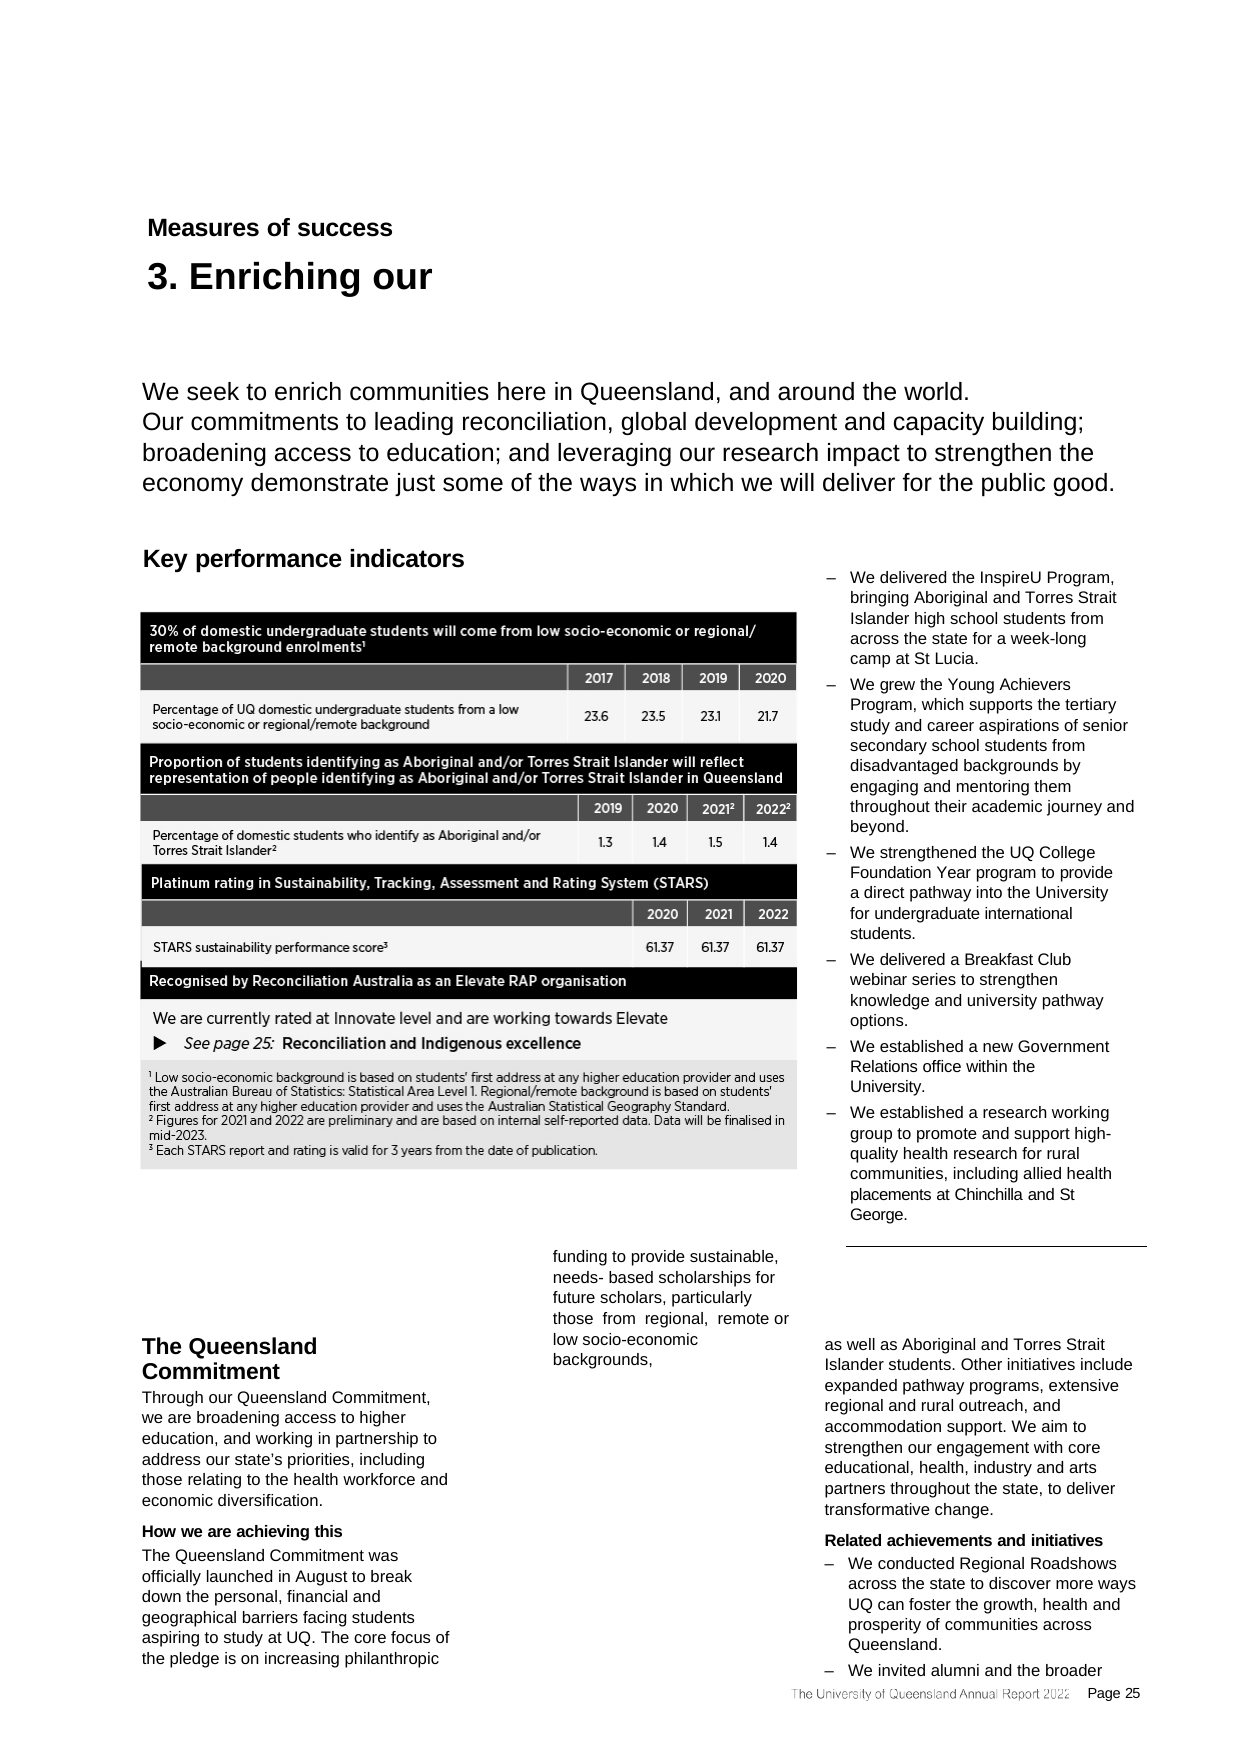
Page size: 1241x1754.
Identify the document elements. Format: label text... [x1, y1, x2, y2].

list We delivered the InspireU Program, bringing Aboriginal and Torres Strait Islander high school students from across the state for a week-long camp at St Lucia. [826, 568, 1126, 668]
text Related achievements and initiatives [824, 1530, 1171, 1549]
list We grew the Young Achievers Program, which supports the tertiary study and career aspirations of senior secondary school students from disadvantaged backgrounds by engaging and mentoring them throughout their academic journey and beyond. [826, 675, 1139, 836]
list We established a research working group to promote and support high- quality health research for rural communities, including allied health placements at Chinchilla and St George. [826, 1103, 1136, 1224]
list We conducted Regional Roadshows across the state to discover more ways UQ can foster the growth, health and prosperity of communities across Queensland. [824, 1554, 1156, 1654]
text We seek to enrich communities here in Queensland, and around the world. [142, 377, 1171, 406]
list We strengthened the UQ College Foundation Year program to provide a direct pathway into the University for undergraduate international students. [826, 843, 1125, 943]
text Our commitments to leading reconciliation, global development and capacity building; broadening access to education; and leveraging our research impact to strengthen the economy demonstrate just some of the ways in which we will deliver for the public good. [142, 407, 1171, 496]
picture [791, 1689, 1069, 1701]
text The Queensland Commitment was officially launched in August to break down the personal, financial and geographical barriers facing students aspiring to study at UQ. The core focus of the pledge is on increasing philanthropic funding to provide sustainable, needs- based scholarships for future scholars, particularly those from regional, remote or low socio-economic backgrounds, [553, 1247, 793, 1369]
text as well as Aboriginal and Torres Strait Islander students. Other initiatives include expanded pathway programs, extensive regional and rural outreach, and accommodation support. We aim to strengthen our engagement with core educational, health, industry and arts partners throughout the state, to deliver transformative change. [824, 1334, 1162, 1518]
text How we are achieving this [142, 1522, 455, 1541]
subtitle The Queensland Commitment [142, 1334, 318, 1384]
text The Queensland Commitment was officially launched in August to break down the personal, financial and geographical barriers facing students aspiring to study at UQ. The core focus of the pledge is on increasing philanthropic funding to provide sustainable, needs- based scholarships for future scholars, particularly those from regional, remote or low socio-economic backgrounds, [142, 1546, 453, 1668]
list We delivered a Breakfast Club webinar series to strengthen knowledge and university pathway options. [826, 950, 1132, 1030]
text Through our Queensland Commitment, we are broadening access to higher education, and working in partnership to address our state’s priorities, including those relating to the health workforce and economic diversification. [142, 1388, 450, 1510]
picture [137, 610, 798, 1170]
subtitle Key performance indicators [143, 544, 797, 573]
list We established a new Government Relations office within the University. [826, 1037, 1114, 1096]
